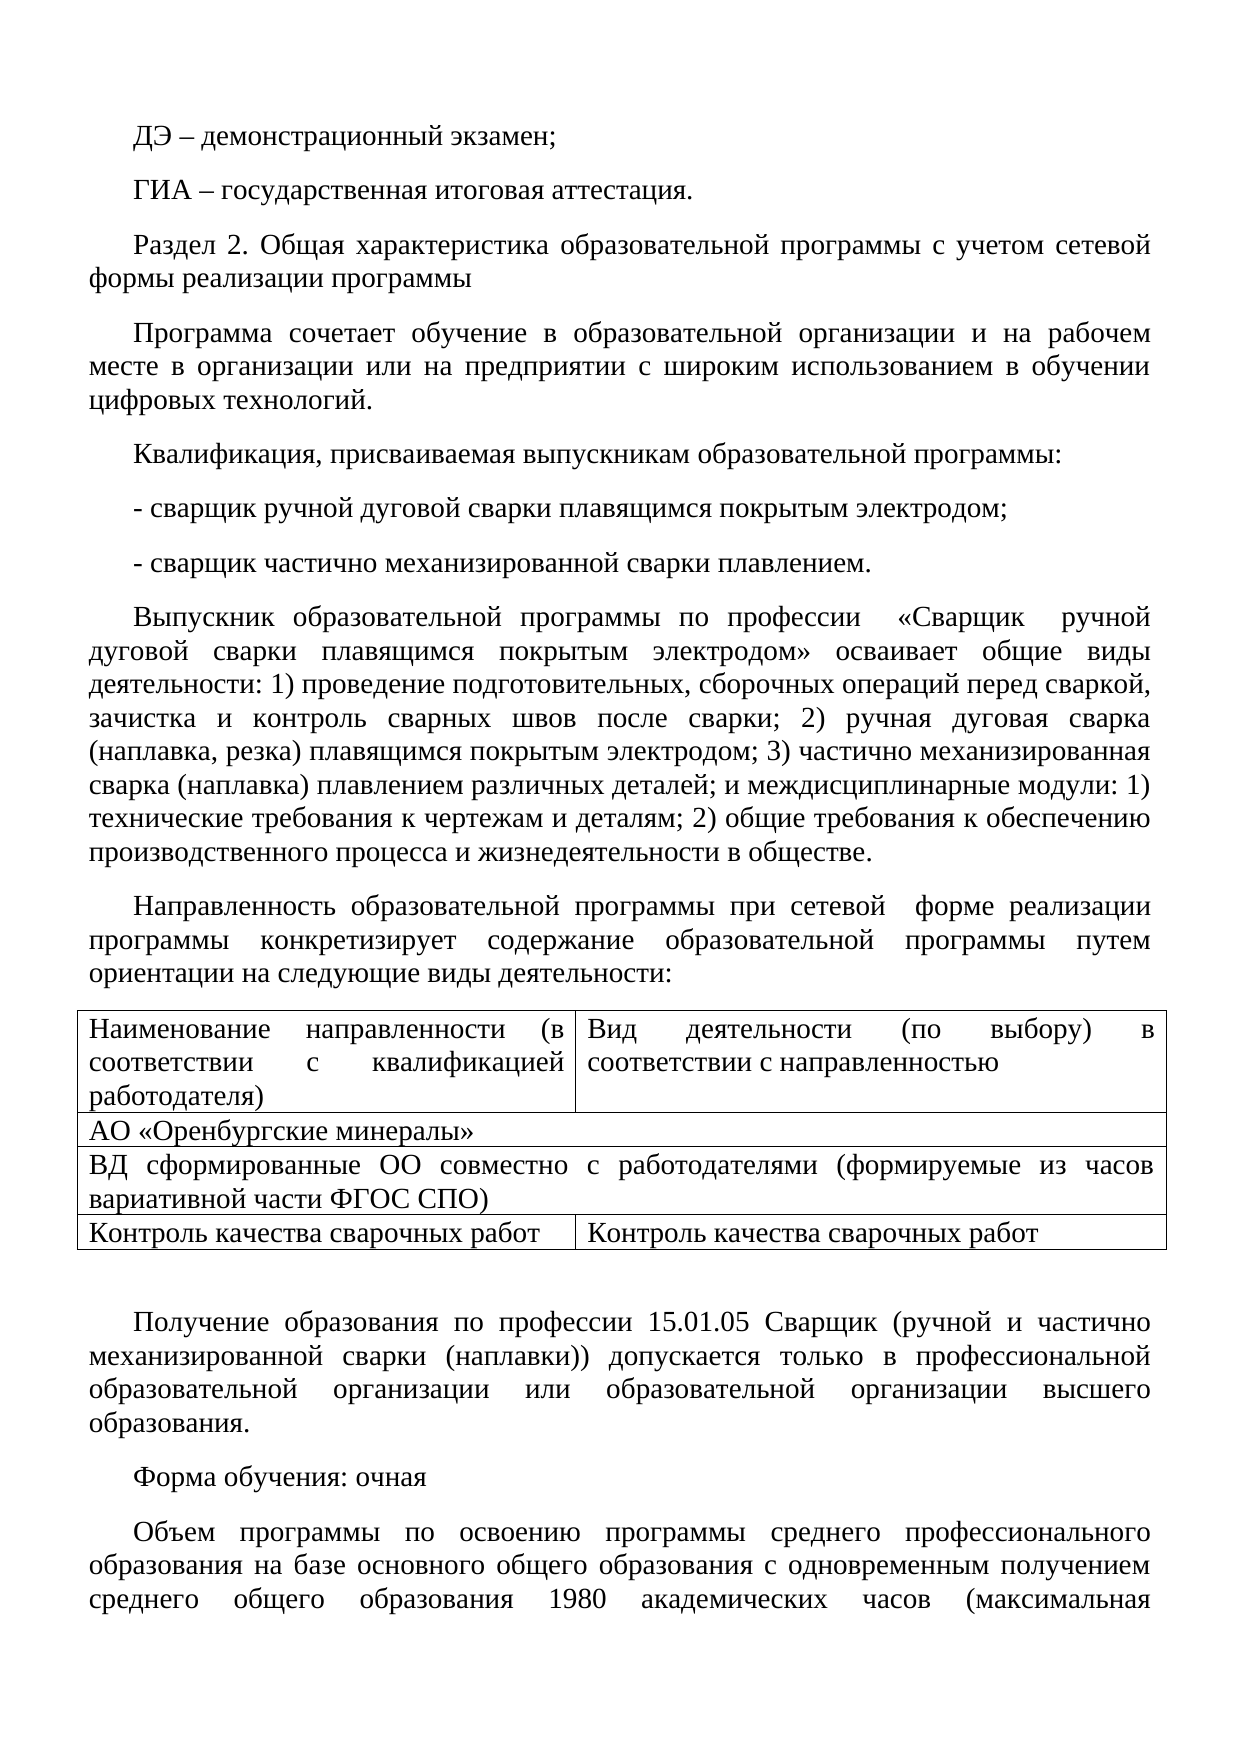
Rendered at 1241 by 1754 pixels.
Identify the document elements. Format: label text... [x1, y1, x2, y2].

text Форма обучения: очная [88, 1459, 1152, 1493]
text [88, 1514, 1152, 1614]
text Раздел 2. Общая характеристика образовательной программы с учетом сетевой формы реализации программы [88, 227, 1152, 294]
text - сварщик частично механизированной сварки плавлением. [88, 545, 1152, 578]
table_header Наименование направленности (в соответствии с квалификацией работодателя) [78, 1011, 575, 1112]
text - сварщик ручной дуговой сварки плавящимся покрытым электродом; [88, 491, 1152, 524]
table_cell АО «Оренбургские минералы» [78, 1113, 1166, 1146]
table_header Вид деятельности (по выбору) в соответствии с направленностью [576, 1011, 1166, 1112]
text Направленность образовательной программы при сетевой форме реализации программы конкретизирует содержание образовательной программы путем ориентации на следующие виды деятельности: [88, 888, 1152, 989]
table_cell Контроль качества сварочных работ [78, 1215, 575, 1249]
table_cell Контроль качества сварочных работ [576, 1215, 1166, 1249]
text Программа сочетает обучение в образовательной организации и на рабочем месте в организации или на предприятии с широким использованием в обучении цифровых технологий. [88, 315, 1152, 415]
text ДЭ – демонстрационный экзамен; [88, 118, 1152, 152]
text ГИА – государственная итоговая аттестация. [88, 172, 1152, 206]
table_cell ВД сформированные ОО совместно с работодателями (формируемые из часов вариативной части ФГОС СПО) [78, 1147, 1166, 1214]
text Выпускник образовательной программы по профессии «Сварщик ручной дуговой сварки плавящимся покрытым электродом» осваивает общие виды деятельности: 1) проведение подготовительных, сборочных операций перед сваркой, зачистка и контроль сварных швов после сварки; 2) ручная дуговая сварка (наплавка, резка) плавящимся покрытым электродом; 3) частично механизированная сварка (наплавка) плавлением различных деталей; и междисциплинарные модули: 1) технические требования к чертежам и деталям; 2) общие требования к обеспечению производственного процесса и жизнедеятельности в обществе. [88, 599, 1152, 868]
text Квалификация, присваиваемая выпускникам образовательной программы: [88, 436, 1152, 470]
text Получение образования по профессии 15.01.05 Сварщик (ручной и частично механизированной сварки (наплавки)) допускается только в профессиональной образовательной организации или образовательной организации высшего образования. [88, 1304, 1152, 1438]
